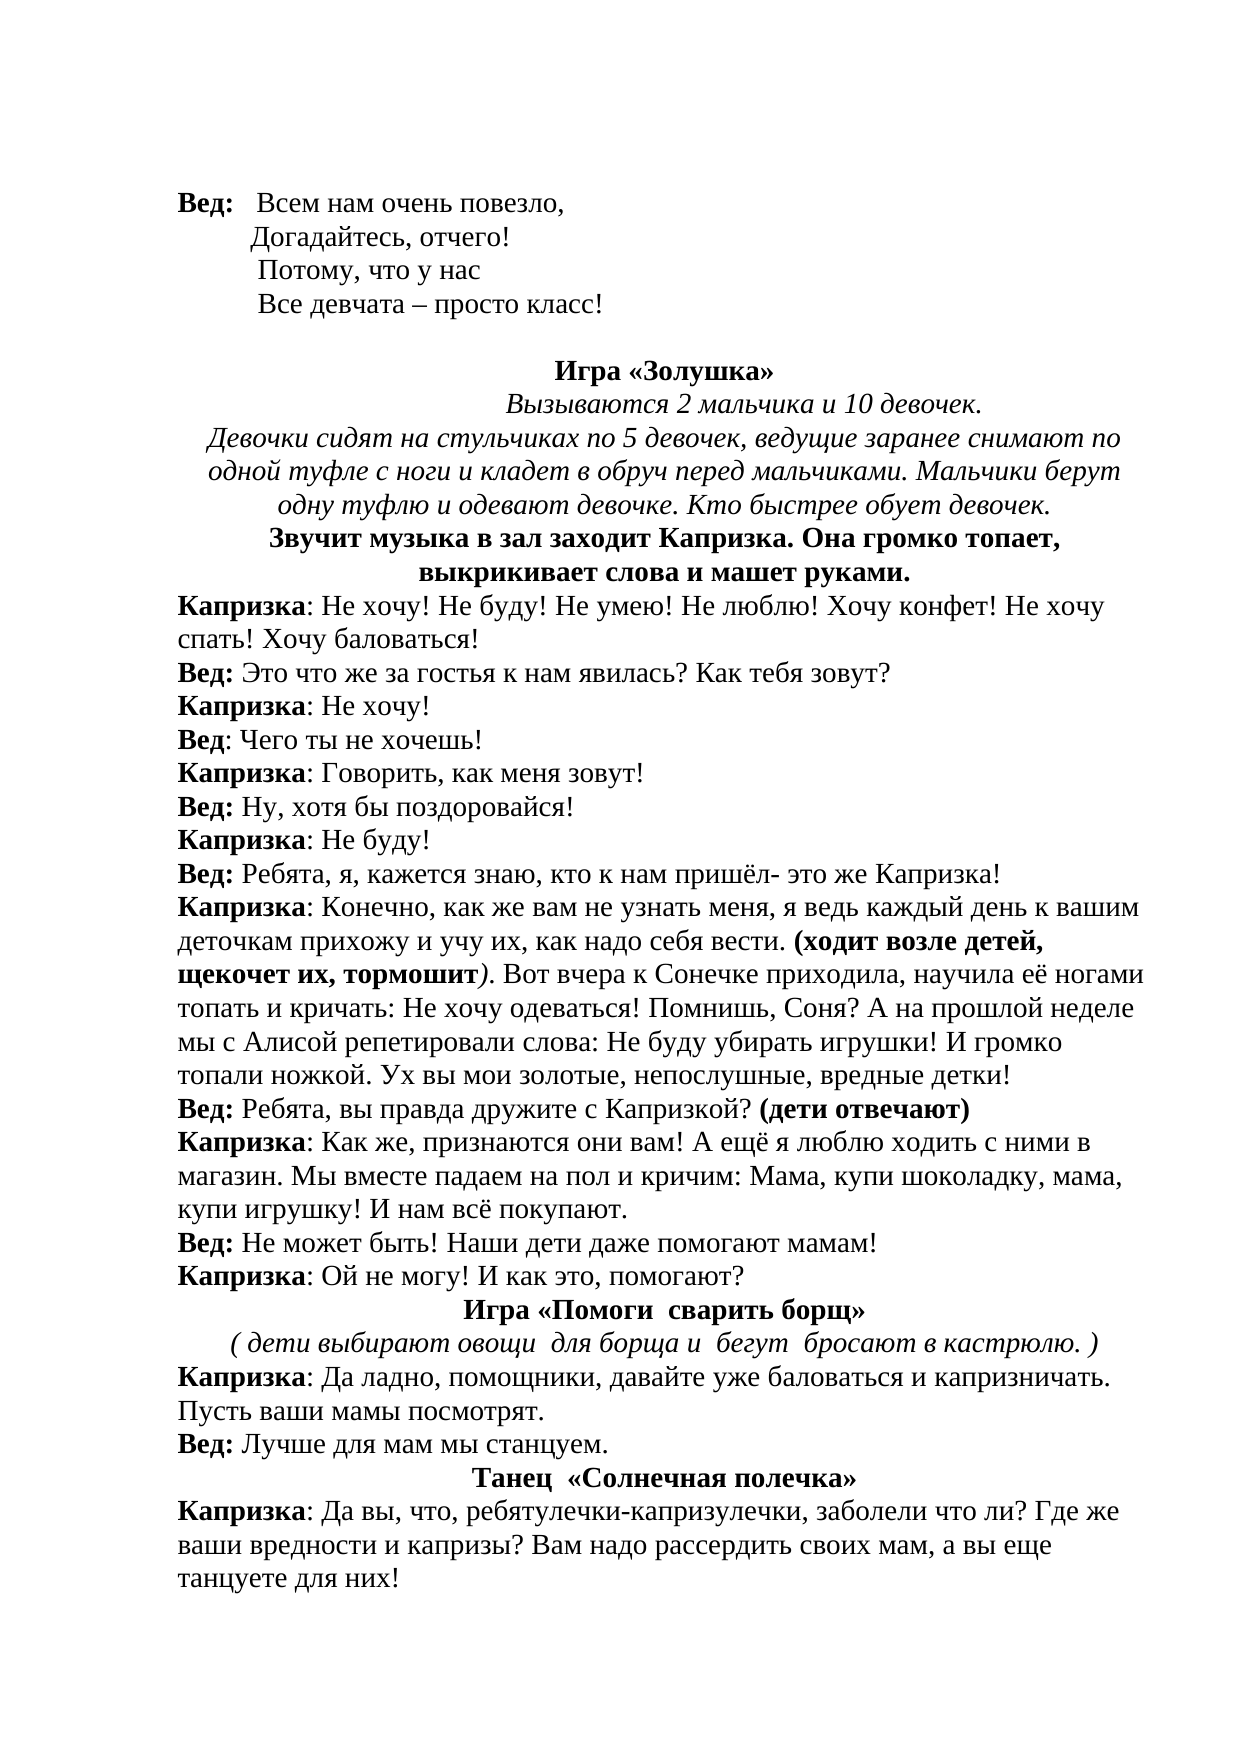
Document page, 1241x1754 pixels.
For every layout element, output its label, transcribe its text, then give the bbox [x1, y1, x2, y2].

text Капризка: Не буду! [177, 822, 1152, 856]
text ( дети выбирают овощи для борща и бегут бросают в кастрюлю. ) [177, 1326, 1152, 1359]
text Вед: Всем нам очень повезло, [177, 185, 1152, 219]
text Вед: Лучше для мам мы станцуем. [177, 1426, 1152, 1460]
text Вед: Чего ты не хочешь! [177, 722, 1152, 755]
text Звучит музыка в зал заходит Капризка. Она громко топает, выкрикивает слова и машет руками. [177, 521, 1152, 588]
text Вед: Не может быть! Наши дети даже помогают мамам! [177, 1225, 1152, 1258]
text Капризка: Конечно, как же вам не узнать меня, я ведь каждый день к вашим деточкам прихожу и учу их, как надо себя вести. (ходит возле детей, щекочет их, тормошит). Вот вчера к Сонечке приходила, научила её ногами топать и кричать: Не хочу одеваться! Помнишь, Соня? А на прошлой неделе мы с Алисой репетировали слова: Не буду убирать игрушки! И громко топали ножкой. Ух вы мои золотые, непослушные, вредные детки! [177, 889, 1152, 1091]
text Вед: Ребята, вы правда дружите с Капризкой? (дети отвечают) [177, 1091, 1152, 1124]
text Догадайтесь, отчего! [177, 219, 1152, 252]
text Вед: Ребята, я, кажется знаю, кто к нам пришёл- это же Капризка! [177, 856, 1152, 889]
text Капризка: Не хочу! [177, 688, 1152, 722]
text Все девчата – просто класс! [177, 286, 1152, 319]
text Танец «Солнечная полечка» [177, 1460, 1152, 1493]
text Вед: Ну, хотя бы поздоровайся! [177, 789, 1152, 822]
text Капризка: Не хочу! Не буду! Не умею! Не люблю! Хочу конфет! Не хочу спать! Хочу баловаться! [177, 588, 1152, 655]
text Потому, что у нас [177, 252, 1152, 286]
text Капризка: Да вы, что, ребятулечки-капризулечки, заболели что ли? Где же ваши вредности и капризы? Вам надо рассердить своих мам, а вы еще танцуете для них! [177, 1493, 1152, 1594]
text Вызываются 2 мальчика и 10 девочек. [177, 386, 1152, 420]
text Капризка: Ой не могу! И как это, помогают? [177, 1258, 1152, 1292]
text Капризка: Да ладно, помощники, давайте уже баловаться и капризничать. Пусть ваши мамы посмотрят. [177, 1359, 1152, 1426]
text Игра «Золушка» [177, 353, 1152, 386]
text Капризка: Говорить, как меня зовут! [177, 755, 1152, 789]
text Игра «Помоги сварить борщ» [177, 1292, 1152, 1326]
text Капризка: Как же, признаются они вам! А ещё я люблю ходить с ними в магазин. Мы вместе падаем на пол и кричим: Мама, купи шоколадку, мама, купи игрушку! И нам всё покупают. [177, 1124, 1152, 1225]
text Вед: Это что же за гостья к нам явилась? Как тебя зовут? [177, 655, 1152, 688]
text Девочки сидят на стульчиках по 5 девочек, ведущие заранее снимают по одной туфле с ноги и кладет в обруч перед мальчиками. Мальчики берут одну туфлю и одевают девочке. Кто быстрее обует девочек. [177, 420, 1152, 521]
